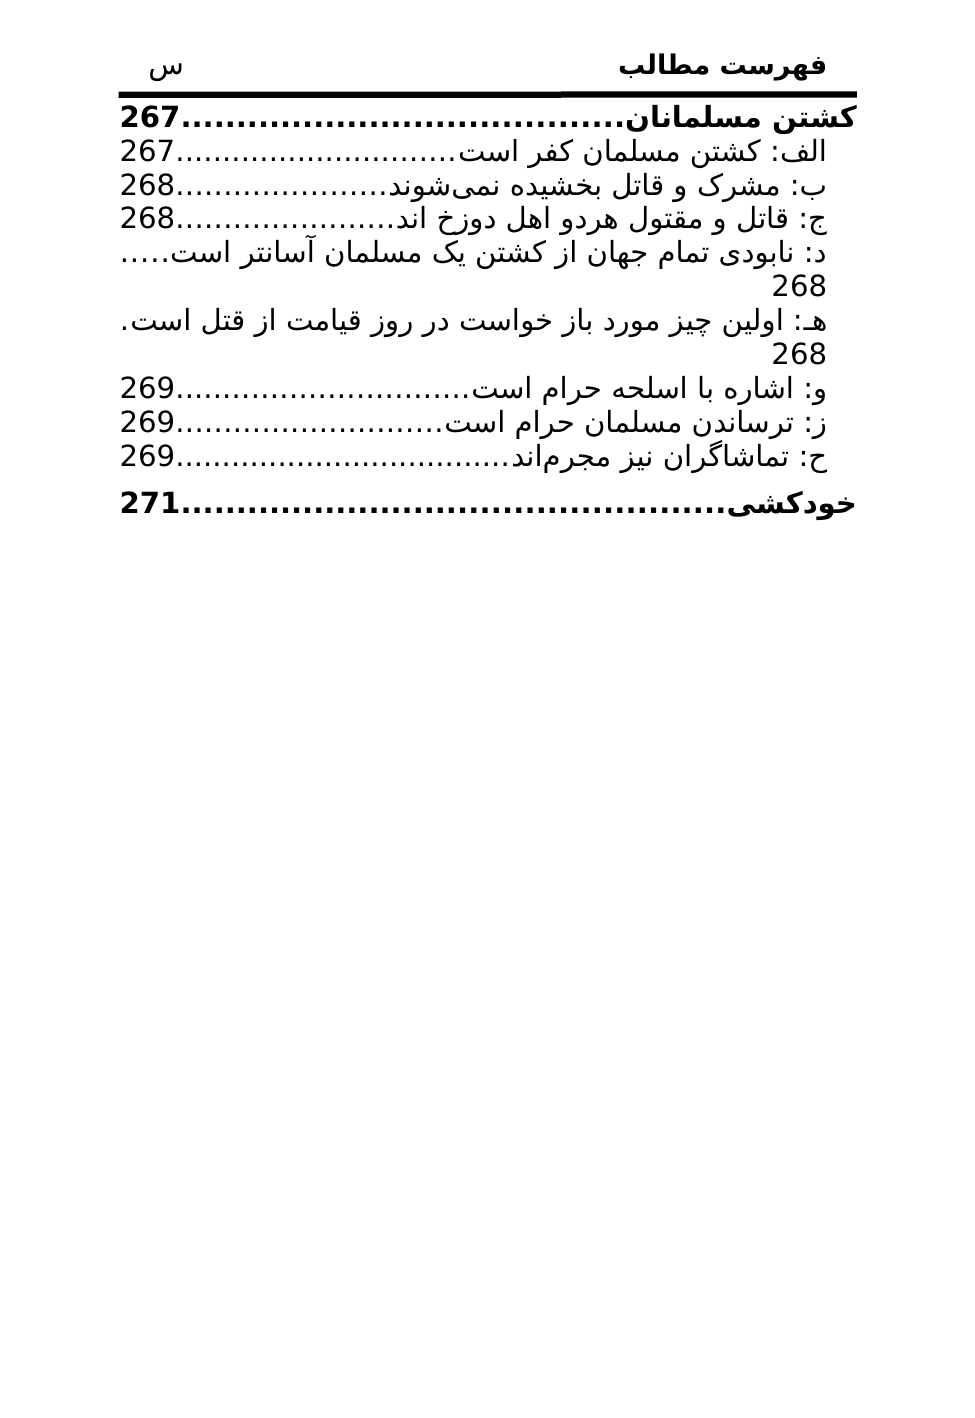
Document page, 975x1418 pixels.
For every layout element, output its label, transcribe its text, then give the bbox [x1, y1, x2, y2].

text ج: قاتل و مقتول هردو اهل دوزخ اند 268 [118, 202, 827, 236]
text ح: تماشاگران نیز مجرم‌اند 269 [118, 439, 827, 473]
text کشتن مسلمانان 267 [118, 100, 857, 134]
text د: نابودی تمام جهان از کشتن یک مسلمان آسانتر است 268 [118, 236, 827, 304]
text ب: مشرک و قاتل بخشیده نمی‌شوند 268 [118, 168, 827, 202]
text هـ‌: اولین چیز مورد باز خواست در روز قیامت از قتل است 268 [118, 304, 827, 372]
text ز: ترساندن مسلمان حرام است 269 [118, 406, 827, 439]
text و: اشاره با اسلحه حرام است 269 [118, 372, 827, 406]
text الف: کشتن مسلمان کفر است 267 [118, 134, 827, 168]
text خودکشی 271 [118, 486, 857, 520]
